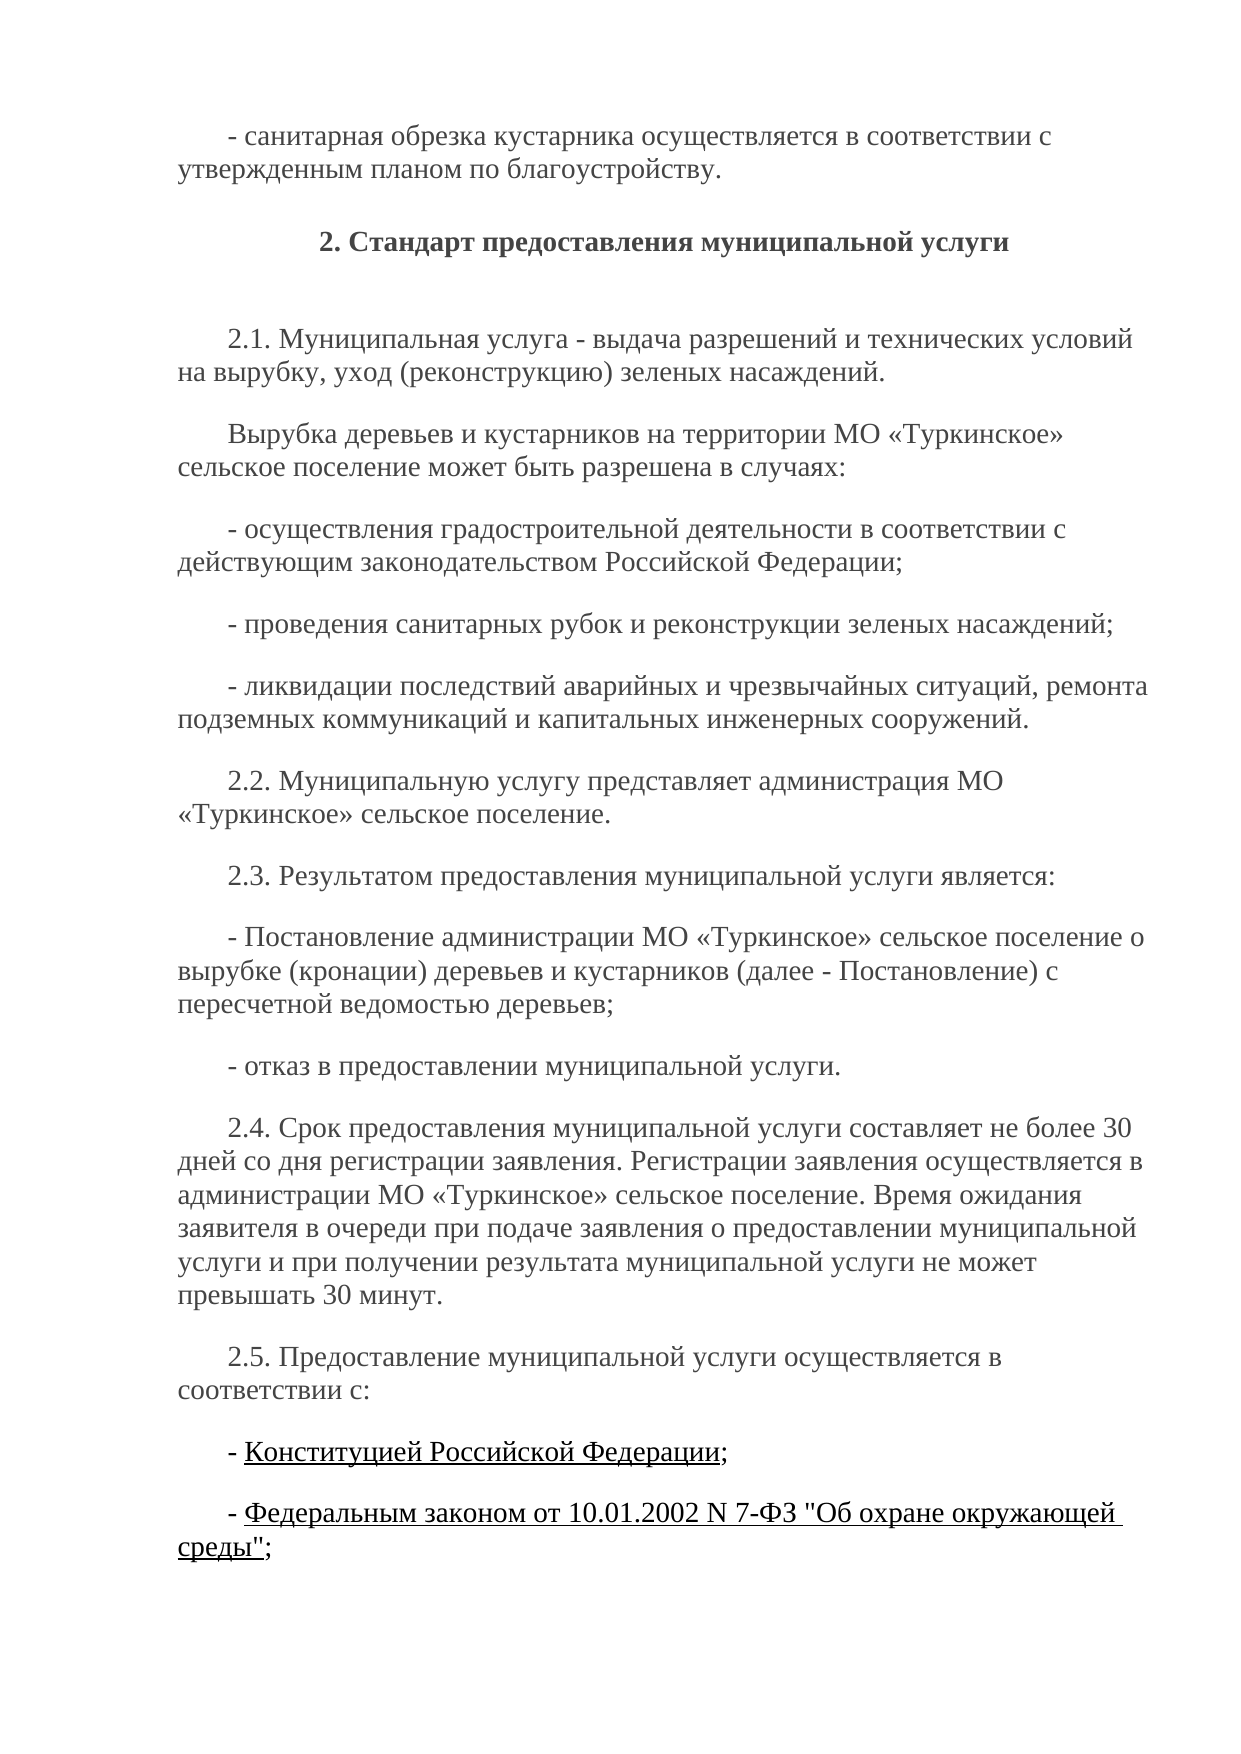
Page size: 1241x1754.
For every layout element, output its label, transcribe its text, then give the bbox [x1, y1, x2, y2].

subtitle 2. Стандарт предоставления муниципальной услуги [177, 185, 1152, 257]
text - Конституцией Российской Федерации; [177, 1434, 1152, 1496]
text 2.2. Муниципальную услугу представляет администрация МО «Туркинское» сельское поселение. [177, 763, 1152, 858]
text 2.5. Предоставление муниципальной услуги осуществляется в соответствии с: [177, 1339, 1152, 1434]
text 2.3. Результатом предоставления муниципальной услуги является: [177, 858, 1152, 919]
text 2.4. Срок предоставления муниципальной услуги составляет не более 30 дней со дня регистрации заявления. Регистрации заявления осуществляется в администрации МО «Туркинское» сельское поселение. Время ожидания заявителя в очереди при подаче заявления о предоставлении муниципальной услуги и при получении результата муниципальной услуги не может превышать 30 минут. [177, 1110, 1152, 1339]
text - отказ в предоставлении муниципальной услуги. [177, 1048, 1152, 1110]
text - Федеральным законом от 10.01.2002 N 7-ФЗ "Об охране окружающей среды"; [177, 1496, 1152, 1591]
text - осуществления градостроительной деятельности в соответствии с действующим законодательством Российской Федерации; [177, 511, 1152, 606]
text 2.1. Муниципальная услуга - выдача разрешений и технических условий на вырубку, уход (реконструкцию) зеленых насаждений. [177, 321, 1152, 416]
text - санитарная обрезка кустарника осуществляется в соответствии с утвержденным планом по благоустройству. [177, 118, 1152, 185]
text Вырубка деревьев и кустарников на территории МО «Туркинское» сельское поселение может быть разрешена в случаях: [177, 416, 1152, 511]
text - ликвидации последствий аварийных и чрезвычайных ситуаций, ремонта подземных коммуникаций и капитальных инженерных сооружений. [177, 668, 1152, 763]
text - Постановление администрации МО «Туркинское» сельское поселение о вырубке (кронации) деревьев и кустарников (далее - Постановление) с пересчетной ведомостью деревьев; [177, 919, 1152, 1048]
text - проведения санитарных рубок и реконструкции зеленых насаждений; [177, 606, 1152, 668]
